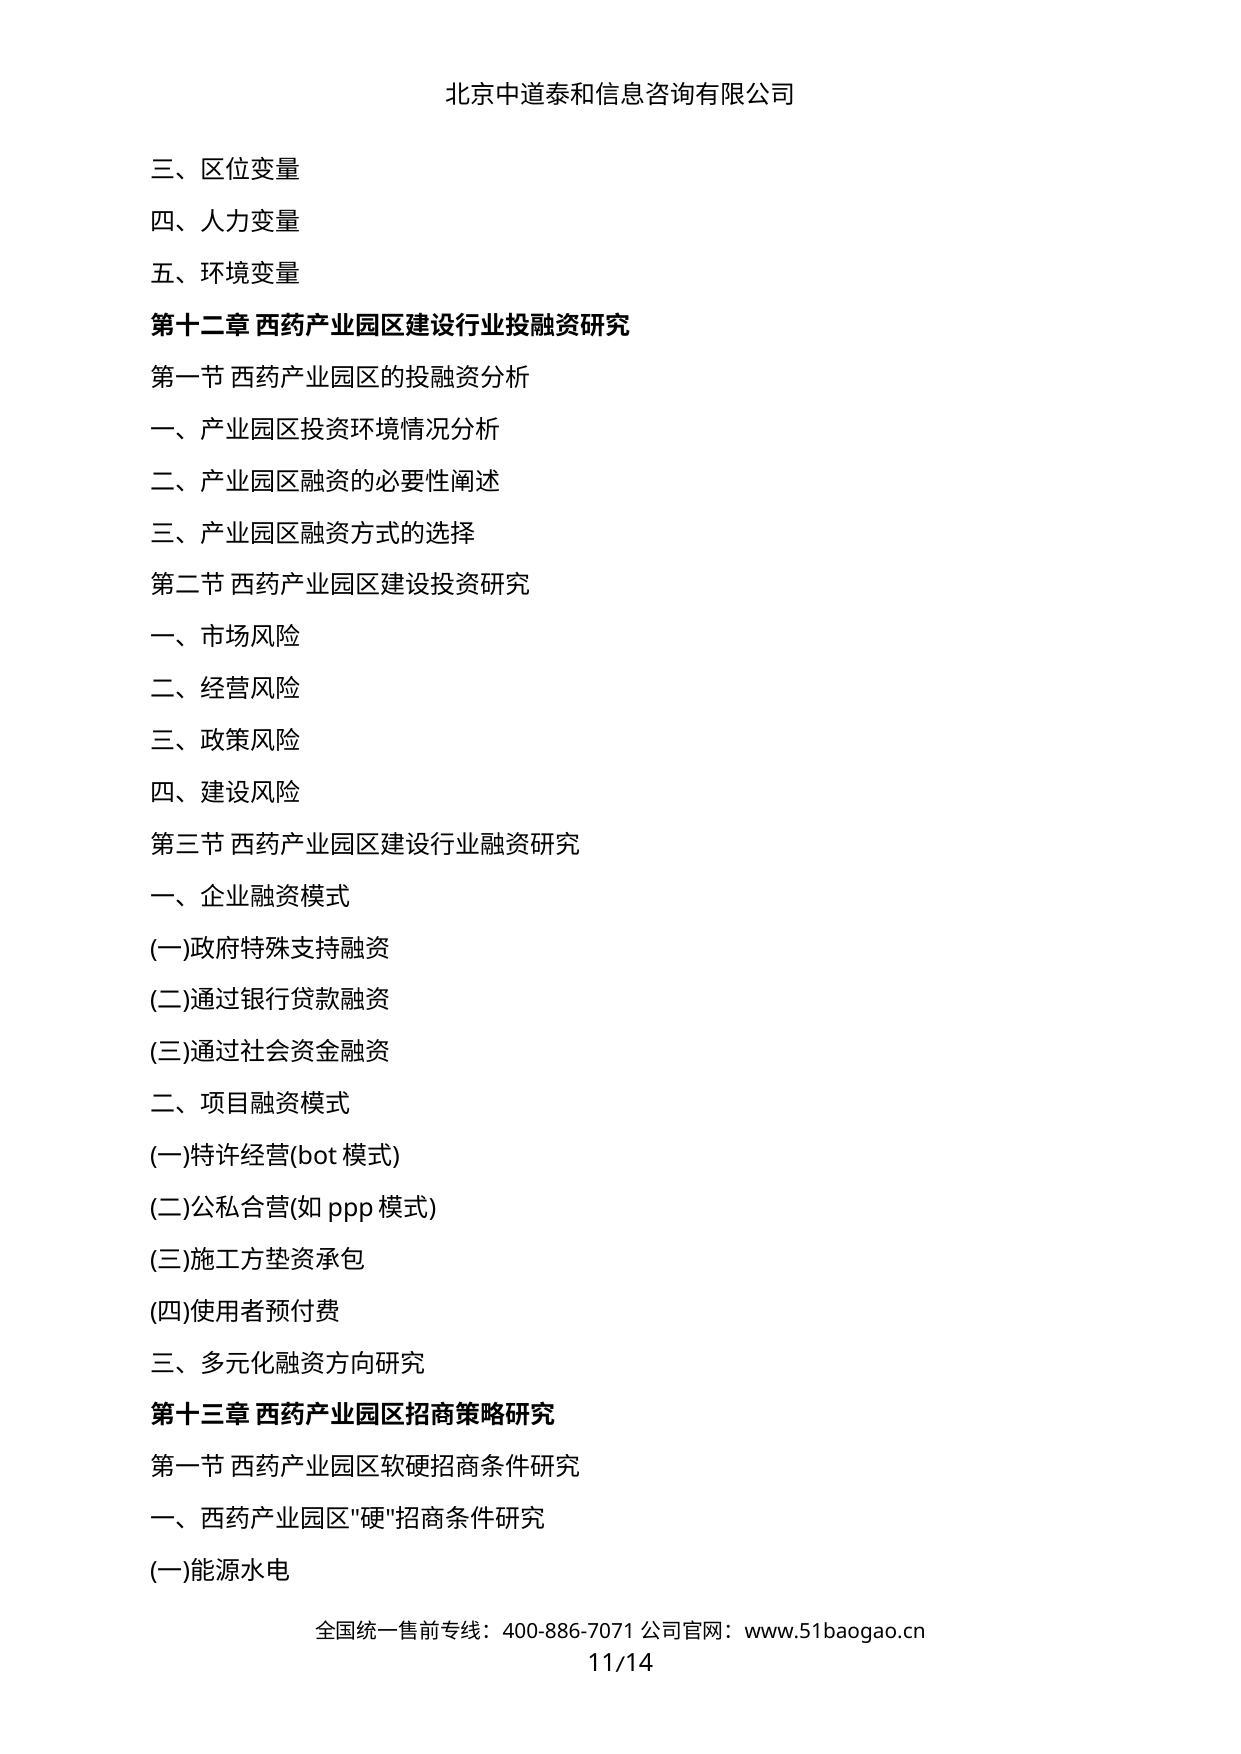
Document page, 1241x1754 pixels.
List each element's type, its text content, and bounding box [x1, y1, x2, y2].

text 二、经营风险 [150, 669, 1090, 705]
text 三、区位变量 [150, 150, 1090, 186]
text (一)特许经营(bot模式) [150, 1136, 1090, 1172]
text 第十三章 西药产业园区招商策略研究 [150, 1395, 1090, 1431]
text (二)通过银行贷款融资 [150, 980, 1090, 1016]
text 三、政策风险 [150, 721, 1090, 757]
text (四)使用者预付费 [150, 1291, 1090, 1327]
text 四、人力变量 [150, 202, 1090, 238]
text 第三节 西药产业园区建设行业融资研究 [150, 824, 1090, 861]
text 第一节 西药产业园区的投融资分析 [150, 357, 1090, 394]
text 第一节 西药产业园区软硬招商条件研究 [150, 1447, 1090, 1483]
text (一)政府特殊支持融资 [150, 928, 1090, 964]
text 二、产业园区融资的必要性阐述 [150, 461, 1090, 497]
text (二)公私合营(如ppp模式) [150, 1187, 1090, 1224]
text 四、建设风险 [150, 772, 1090, 809]
text 三、多元化融资方向研究 [150, 1343, 1090, 1379]
text 第二节 西药产业园区建设投资研究 [150, 565, 1090, 601]
text 一、企业融资模式 [150, 876, 1090, 912]
text 一、西药产业园区"硬"招商条件研究 [150, 1499, 1090, 1535]
text 一、产业园区投资环境情况分析 [150, 409, 1090, 446]
text 第十二章 西药产业园区建设行业投融资研究 [150, 306, 1090, 342]
text (一)能源水电 [150, 1551, 1090, 1587]
text 三、产业园区融资方式的选择 [150, 513, 1090, 549]
text 二、项目融资模式 [150, 1084, 1090, 1120]
text 一、市场风险 [150, 617, 1090, 653]
text (三)通过社会资金融资 [150, 1032, 1090, 1068]
text 五、环境变量 [150, 254, 1090, 290]
text (三)施工方垫资承包 [150, 1239, 1090, 1276]
